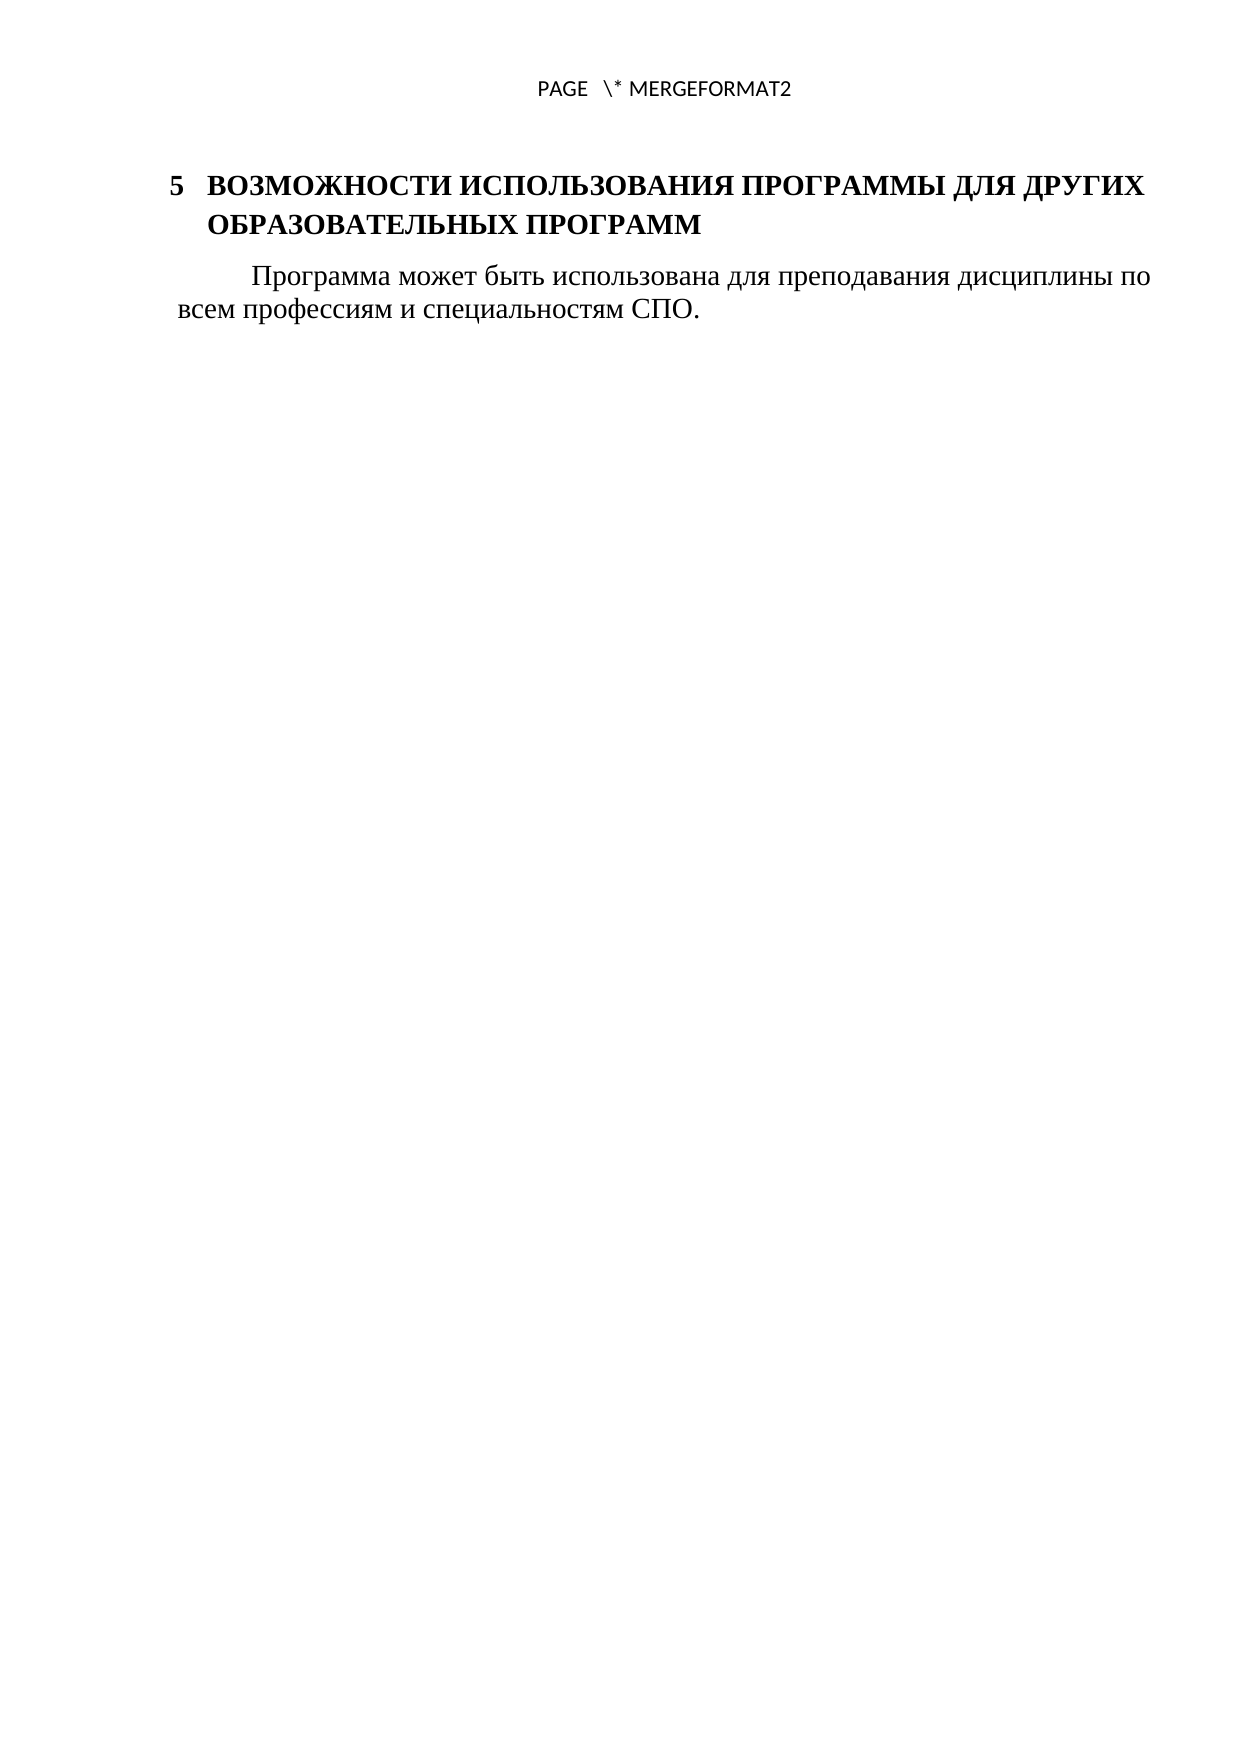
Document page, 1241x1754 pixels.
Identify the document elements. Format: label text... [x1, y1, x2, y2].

list ВОЗМОЖНОСТИ ИСПОЛЬЗОВАНИЯ ПРОГРАММЫ ДЛЯ ДРУГИХ ОБРАЗОВАТЕЛЬНЫХ ПРОГРАММ [169, 168, 1152, 240]
text Программа может быть использована для преподавания дисциплины по всем профессиям и специальностям СПО. [177, 258, 1152, 325]
